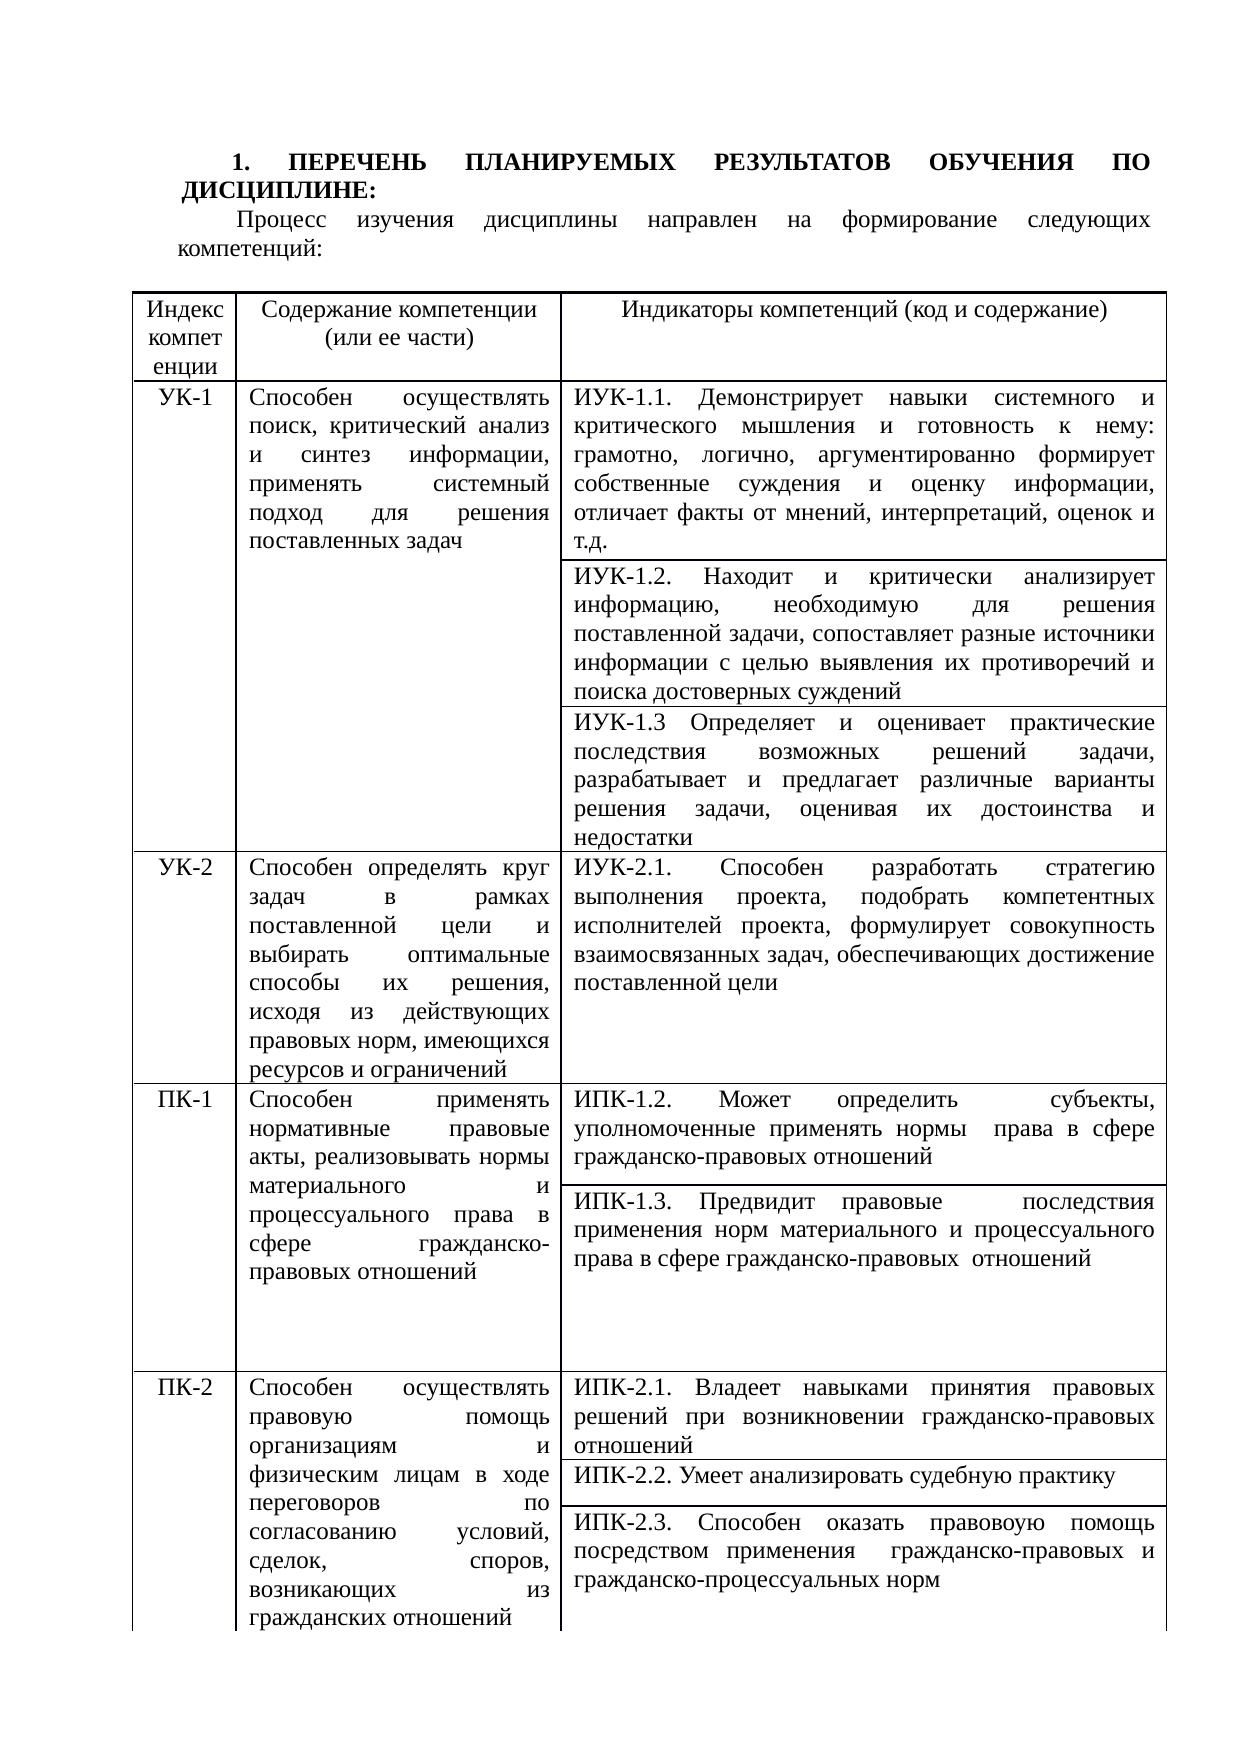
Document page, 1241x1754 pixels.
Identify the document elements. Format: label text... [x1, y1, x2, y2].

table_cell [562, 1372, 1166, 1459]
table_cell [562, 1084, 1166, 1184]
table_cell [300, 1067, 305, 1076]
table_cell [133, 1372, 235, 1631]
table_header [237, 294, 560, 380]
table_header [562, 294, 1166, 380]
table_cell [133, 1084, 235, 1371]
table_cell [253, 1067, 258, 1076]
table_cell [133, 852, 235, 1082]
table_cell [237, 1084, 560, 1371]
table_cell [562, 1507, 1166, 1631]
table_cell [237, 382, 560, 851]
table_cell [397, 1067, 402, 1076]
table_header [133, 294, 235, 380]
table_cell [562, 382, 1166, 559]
text Процесс изучения дисциплины направлен на формирование следующих компетенций: [177, 204, 1152, 262]
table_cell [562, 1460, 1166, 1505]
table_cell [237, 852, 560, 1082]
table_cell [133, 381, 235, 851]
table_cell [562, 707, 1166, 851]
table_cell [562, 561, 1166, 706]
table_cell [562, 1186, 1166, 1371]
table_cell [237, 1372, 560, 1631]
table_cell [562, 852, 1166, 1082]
text 1. ПЕРЕЧЕНЬ ПЛАНИРУЕМЫХ РЕЗУЛЬТАТОВ ОБУЧЕНИЯ ПО ДИСЦИПЛИНЕ: [181, 147, 1152, 204]
